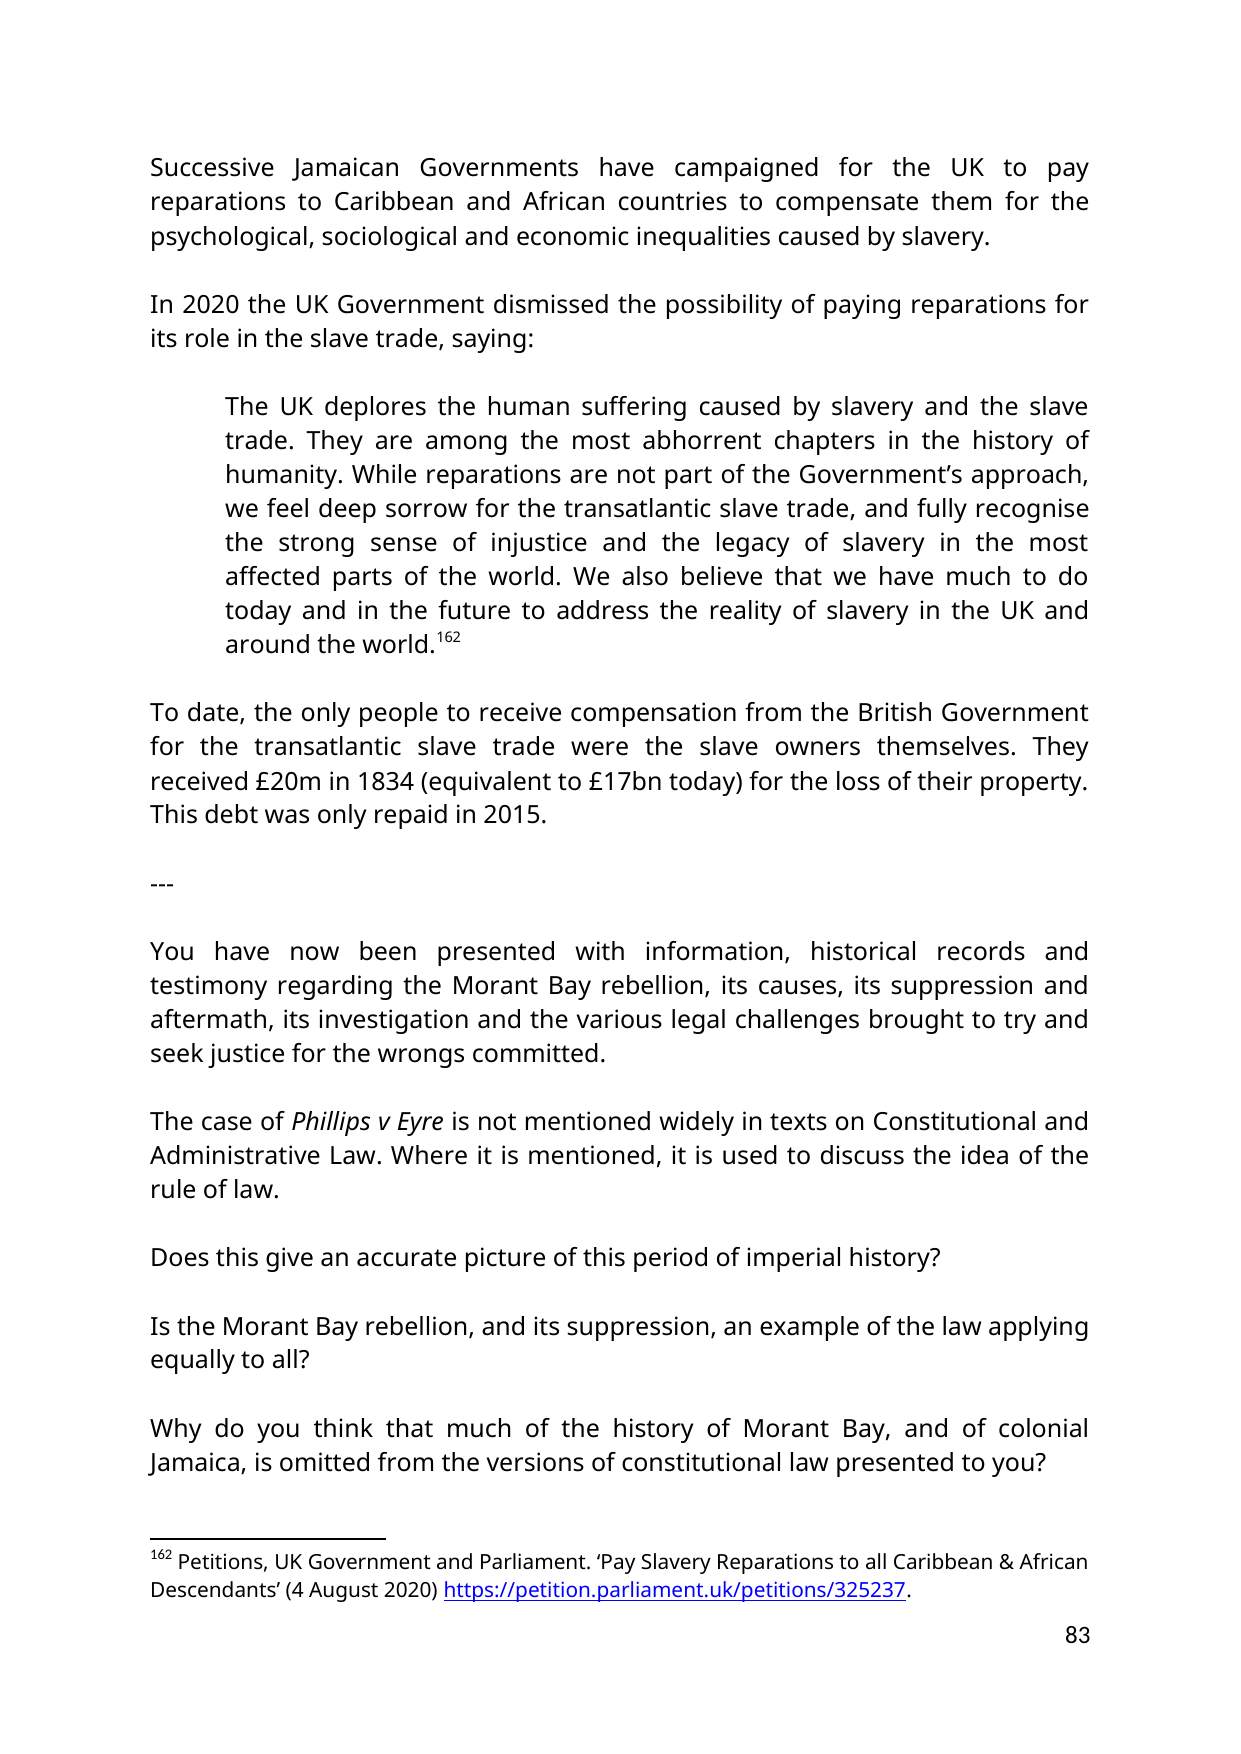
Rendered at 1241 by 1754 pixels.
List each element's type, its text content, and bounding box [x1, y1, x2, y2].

text To date, the only people to receive compensation from the British Government for the transatlantic slave trade were the slave owners themselves. They received £20m in 1834 (equivalent to £17bn today) for the loss of their property. This debt was only repaid in 2015. [150, 695, 1090, 831]
text Does this give an accurate picture of this period of imperial history? [150, 1240, 1090, 1274]
text Is the Morant Bay rebellion, and its suppression, an example of the law applying equally to all? [150, 1308, 1090, 1376]
text In 2020 the UK Government dismissed the possibility of paying reparations for its role in the slave trade, saying: [150, 286, 1090, 354]
text --- [150, 865, 1090, 899]
text The case of Phillips v Eyre is not mentioned widely in texts on Constitutional and Administrative Law. Where it is mentioned, it is used to discuss the idea of the rule of law. [150, 1104, 1090, 1206]
text The UK deplores the human suffering caused by slavery and the slave trade. They are among the most abhorrent chapters in the history of humanity. While reparations are not part of the Government’s approach, we feel deep sorrow for the transatlantic slave trade, and fully recognise the strong sense of injustice and the legacy of slavery in the most affected parts of the world. We also believe that we have much to do today and in the future to address the reality of slavery in the UK and around the world. [225, 388, 1090, 661]
text Successive Jamaican Governments have campaigned for the UK to pay reparations to Caribbean and African countries to compensate them for the psychological, sociological and economic inequalities caused by slavery. [150, 150, 1090, 252]
text You have now been presented with information, historical records and testimony regarding the Morant Bay rebellion, its causes, its suppression and aftermath, its investigation and the various legal challenges brought to try and seek justice for the wrongs committed. [150, 933, 1090, 1070]
text Why do you think that much of the history of Morant Bay, and of colonial Jamaica, is omitted from the versions of constitutional law presented to you? [150, 1410, 1090, 1478]
